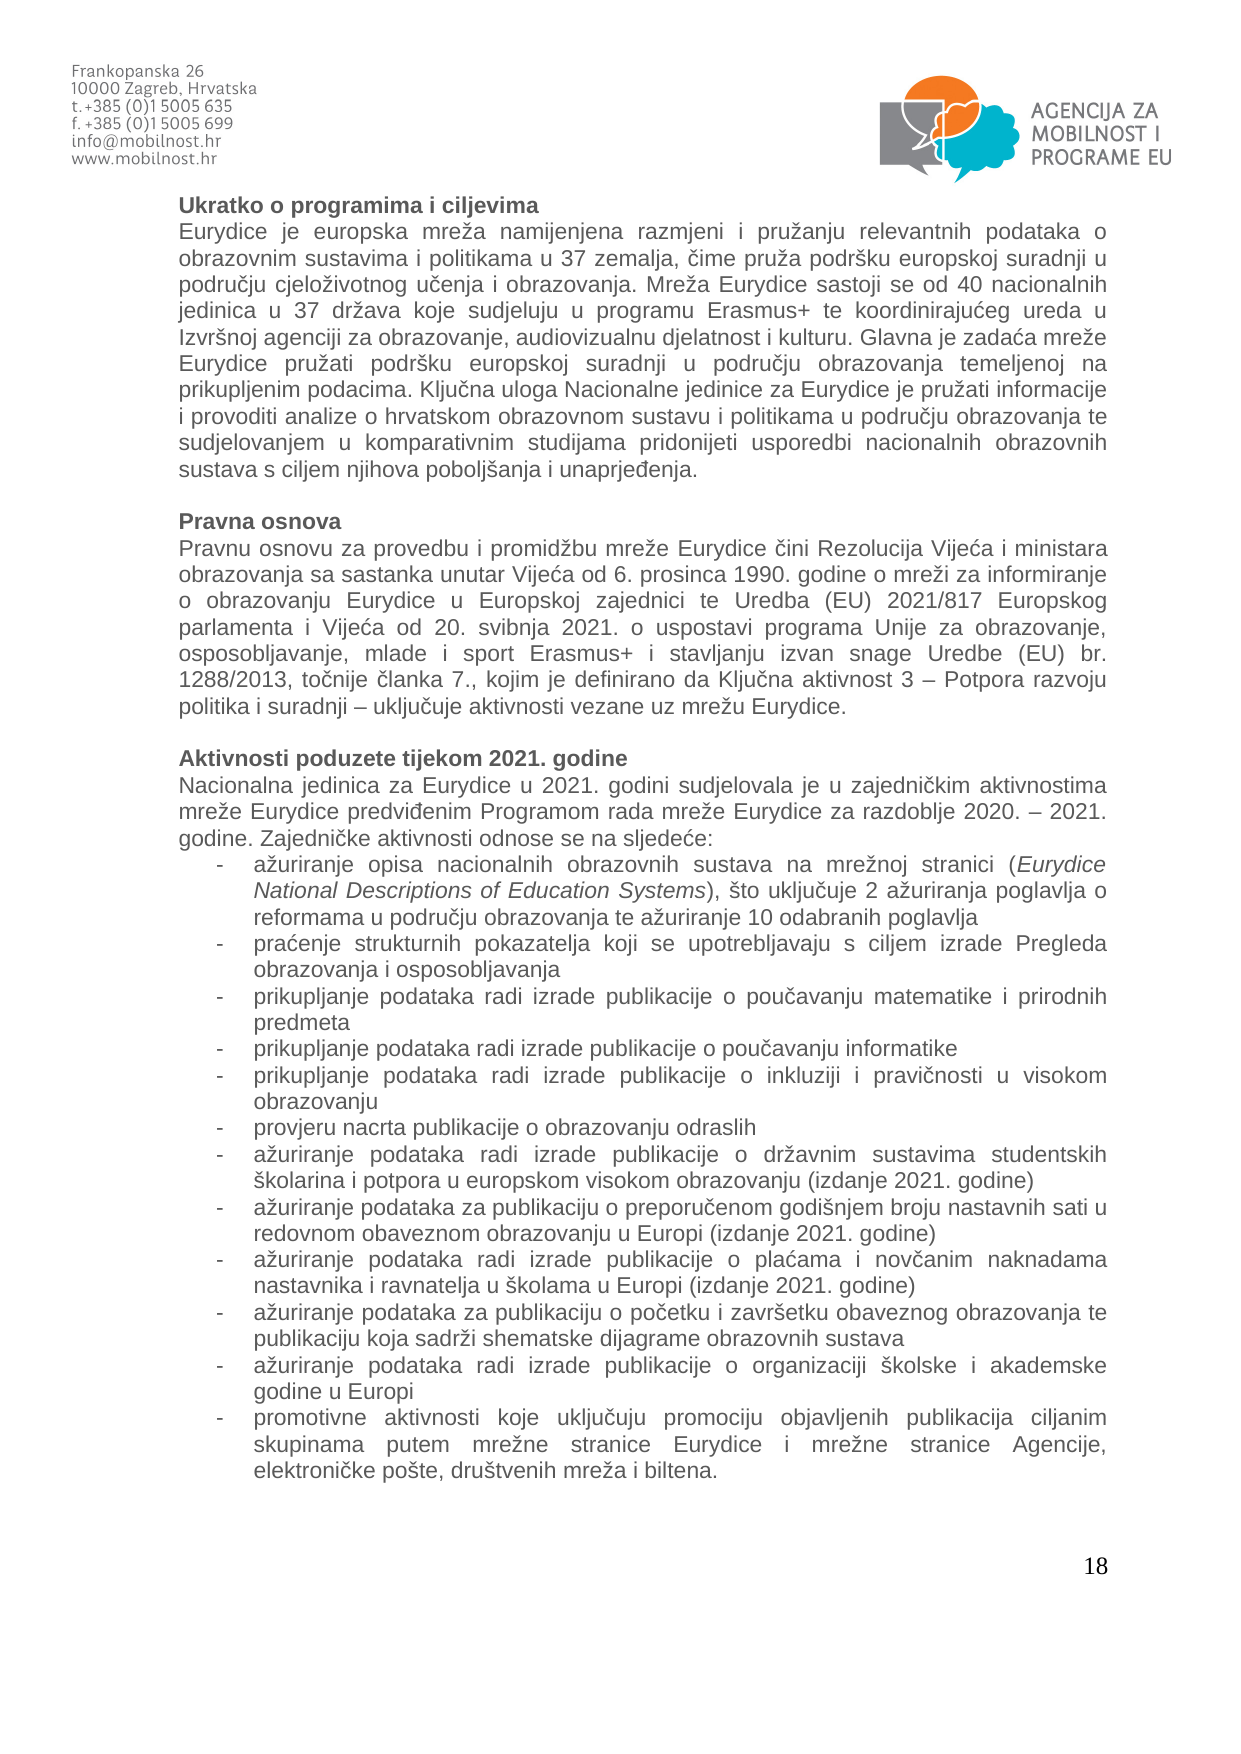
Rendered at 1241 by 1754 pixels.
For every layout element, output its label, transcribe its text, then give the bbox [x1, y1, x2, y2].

text Nacionalna jedinica za Eurydice u 2021. godini sudjelovala je u zajedničkim aktivnostima mreže Eurydice predviđenim Programom rada mreže Eurydice za razdoblje 2020. – 2021. godine. Zajedničke aktivnosti odnose se na sljedeće: [178, 772, 1108, 851]
list prikupljanje podataka radi izrade publikacije o poučavanju matematike i prirodnih predmeta [216, 983, 1108, 1035]
list praćenje strukturnih pokazatelja koji se upotrebljavaju s ciljem izrade Pregleda obrazovanja i osposobljavanja [216, 930, 1108, 983]
picture [70, 57, 1172, 188]
list prikupljanje podataka radi izrade publikacije o inkluziji i pravičnosti u visokom obrazovanju [216, 1062, 1108, 1114]
text Pravna osnova [178, 508, 1108, 534]
list ažuriranje opisa nacionalnih obrazovnih sustava na mrežnoj stranici (Eurydice National Descriptions of Education Systems), što uključuje 2 ažuriranja poglavlja o reformama u području obrazovanja te ažuriranje 10 odabranih poglavlja [216, 851, 1108, 930]
list provjeru nacrta publikacije o obrazovanju odraslih [216, 1114, 1108, 1141]
list ažuriranje podataka za publikaciju o preporučenom godišnjem broju nastavnih sati u redovnom obaveznom obrazovanju u Europi (izdanje 2021. godine) [216, 1193, 1108, 1246]
list ažuriranje podataka radi izrade publikacije o državnim sustavima studentskih školarina i potpora u europskom visokom obrazovanju (izdanje 2021. godine) [216, 1141, 1108, 1193]
text Pravnu osnovu za provedbu i promidžbu mreže Eurydice čini Rezolucija Vijeća i ministara obrazovanja sa sastanka unutar Vijeća od 6. prosinca 1990. godine o mreži za informiranje o obrazovanju Eurydice u Europskoj zajednici te Uredba (EU) 2021/817 Europskog parlamenta i Vijeća od 20. svibnja 2021. o uspostavi programa Unije za obrazovanje, osposobljavanje, mlade i sport Erasmus+ i stavljanju izvan snage Uredbe (EU) br. 1288/2013, točnije članka 7., kojim je definirano da Ključna aktivnost 3 – Potpora razvoju politika i suradnji – uključuje aktivnosti vezane uz mrežu Eurydice. [178, 534, 1108, 719]
list ažuriranje podataka za publikaciju o početku i završetku obaveznog obrazovanja te publikaciju koja sadrži shematske dijagrame obrazovnih sustava [216, 1299, 1108, 1352]
list ažuriranje podataka radi izrade publikacije o organizaciji školske i akademske godine u Europi [216, 1352, 1108, 1404]
text Eurydice je europska mreža namijenjena razmjeni i pružanju relevantnih podataka o obrazovnim sustavima i politikama u 37 zemalja, čime pruža podršku europskoj suradnji u području cjeloživotnog učenja i obrazovanja. Mreža Eurydice sastoji se od 40 nacionalnih jedinica u 37 država koje sudjeluju u programu Erasmus+ te koordinirajućeg ureda u Izvršnoj agenciji za obrazovanje, audiovizualnu djelatnost i kulturu. Glavna je zadaća mreže Eurydice pružati podršku europskoj suradnji u području obrazovanja temeljenoj na prikupljenim podacima. Ključna uloga Nacionalne jedinice za Eurydice je pružati informacije i provoditi analize o hrvatskom obrazovnom sustavu i politikama u području obrazovanja te sudjelovanjem u komparativnim studijama pridonijeti usporedbi nacionalnih obrazovnih sustava s ciljem njihova poboljšanja i unaprjeđenja. [178, 218, 1108, 482]
list promotivne aktivnosti koje uključuju promociju objavljenih publikacija ciljanim skupinama putem mrežne stranice Eurydice i mrežne stranice Agencije, elektroničke pošte, društvenih mreža i biltena. [216, 1404, 1108, 1483]
list ažuriranje podataka radi izrade publikacije o plaćama i novčanim naknadama nastavnika i ravnatelja u školama u Europi (izdanje 2021. godine) [216, 1246, 1108, 1299]
list prikupljanje podataka radi izrade publikacije o poučavanju informatike [216, 1035, 1108, 1062]
text Aktivnosti poduzete tijekom 2021. godine [178, 745, 1108, 772]
text Ukratko o programima i ciljevima [178, 192, 1108, 218]
